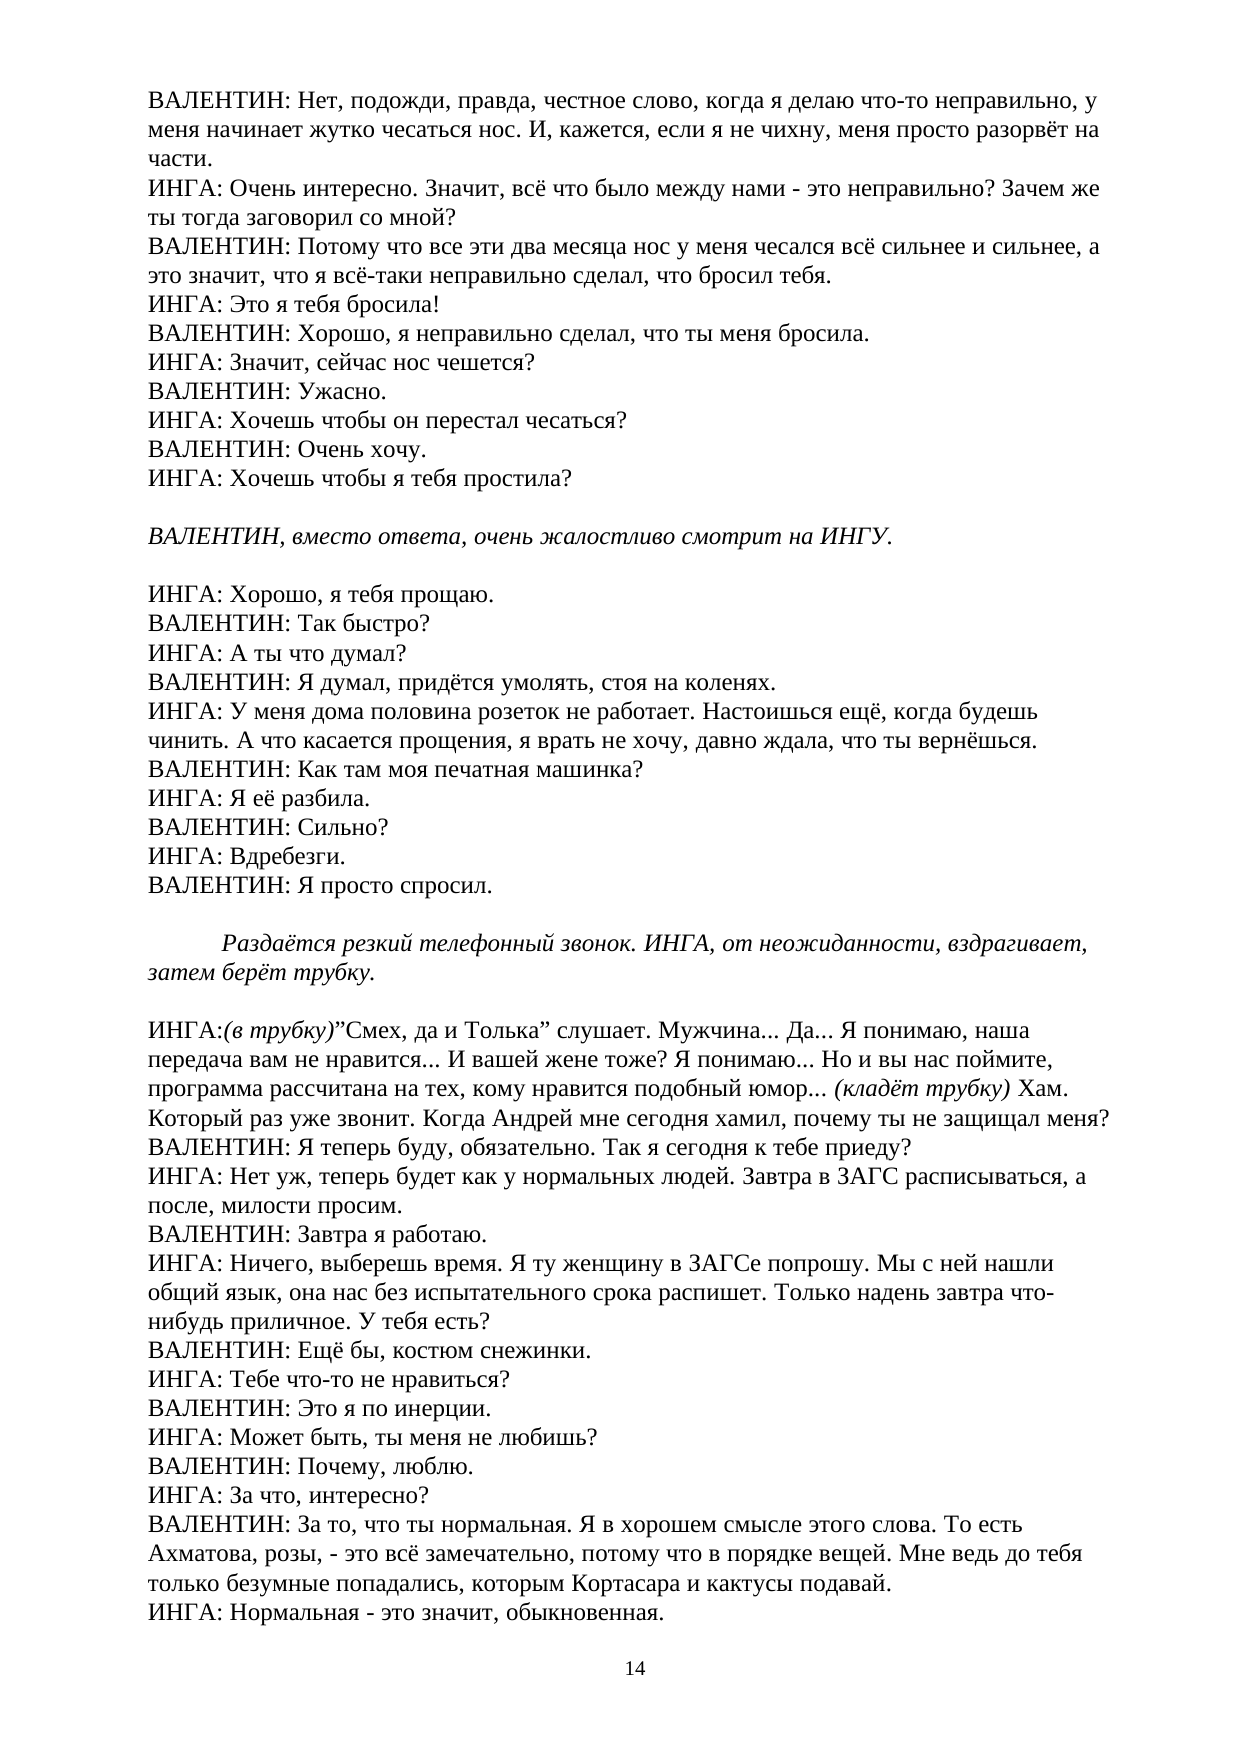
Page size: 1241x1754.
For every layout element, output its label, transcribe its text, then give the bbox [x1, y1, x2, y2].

text ИНГА: Нормальная - это значит, обыкновенная. [148, 1596, 1122, 1626]
text ИНГА: Тебе что-то не нравиться? [148, 1364, 1122, 1393]
text ВАЛЕНТИН: Сильно? [148, 812, 1122, 841]
text ИНГА: Хочешь чтобы он перестал чесаться? [148, 405, 1122, 434]
text ИНГА: Хорошо, я тебя прощаю. [148, 579, 1122, 608]
text ВАЛЕНТИН: Ещё бы, костюм снежинки. [148, 1335, 1122, 1364]
text ВАЛЕНТИН: Ужасно. [148, 376, 1122, 405]
text ИНГА: У меня дома половина розеток не работает. Настоишься ещё, когда будешь чинить. А что касается прощения, я врать не хочу, давно ждала, что ты вернёшься. [148, 696, 1122, 754]
text ИНГА: Хочешь чтобы я тебя простила? [148, 463, 1122, 492]
text ИНГА: Это я тебя бросила! [148, 289, 1122, 318]
text ИНГА: Значит, сейчас нос чешется? [148, 347, 1122, 376]
text ИНГА: Нет уж, теперь будет как у нормальных людей. Завтра в ЗАГС расписываться, а после, милости просим. [148, 1161, 1122, 1219]
text ВАЛЕНТИН: Очень хочу. [148, 434, 1122, 463]
text ВАЛЕНТИН: Я думал, придётся умолять, стоя на коленях. [148, 666, 1122, 696]
text ВАЛЕНТИН: Как там моя печатная машинка? [148, 754, 1122, 783]
text ИНГА: Ничего, выберешь время. Я ту женщину в ЗАГСе попрошу. Мы с ней нашли общий язык, она нас без испытательного срока распишет. Только надень завтра что-нибудь приличное. У тебя есть? [148, 1248, 1122, 1335]
text ВАЛЕНТИН: Я просто спросил. [148, 870, 1122, 899]
text ВАЛЕНТИН: Это я по инерции. [148, 1393, 1122, 1422]
text ВАЛЕНТИН: Так быстро? [148, 608, 1122, 637]
text ИНГА: Очень интересно. Значит, всё что было между нами - это неправильно? Зачем же ты тогда заговорил со мной? [148, 172, 1122, 231]
text ВАЛЕНТИН: Потому что все эти два месяца нос у меня чесался всё сильнее и сильнее, а это значит, что я всё-таки неправильно сделал, что бросил тебя. [148, 231, 1122, 289]
text ИНГА:(в трубку)”Смех, да и Толька” слушает. Мужчина... Да... Я понимаю, наша передача вам не нравится... И вашей жене тоже? Я понимаю... Но и вы нас поймите, программа рассчитана на тех, кому нравится подобный юмор... (кладёт трубку) Хам. Который раз уже звонит. Когда Андрей мне сегодня хамил, почему ты не защищал меня? [148, 1015, 1122, 1131]
text ВАЛЕНТИН: Почему, люблю. [148, 1451, 1122, 1480]
text ИНГА: Может быть, ты меня не любишь? [148, 1422, 1122, 1451]
text ИНГА: За что, интересно? [148, 1480, 1122, 1509]
text ИНГА: Вдребезги. [148, 841, 1122, 870]
text ВАЛЕНТИН: Я теперь буду, обязательно. Так я сегодня к тебе приеду? [148, 1131, 1122, 1161]
text ВАЛЕНТИН: Хорошо, я неправильно сделал, что ты меня бросила. [148, 318, 1122, 347]
text ВАЛЕНТИН: За то, что ты нормальная. Я в хорошем смысле этого слова. То есть Ахматова, розы, - это всё замечательно, потому что в порядке вещей. Мне ведь до тебя только безумные попадались, которым Кортасара и кактусы подавай. [148, 1509, 1122, 1596]
text Раздаётся резкий телефонный звонок. ИНГА, от неожиданности, вздрагивает, затем берёт трубку. [148, 928, 1122, 986]
text ИНГА: А ты что думал? [148, 637, 1122, 666]
text ИНГА: Я её разбила. [148, 783, 1122, 812]
text ВАЛЕНТИН: Завтра я работаю. [148, 1219, 1122, 1248]
text ВАЛЕНТИН: Нет, подожди, правда, честное слово, когда я делаю что-то неправильно, у меня начинает жутко чесаться нос. И, кажется, если я не чихну, меня просто разорвёт на части. [148, 85, 1122, 172]
text ВАЛЕНТИН, вместо ответа, очень жалостливо смотрит на ИНГУ. [148, 521, 1122, 550]
